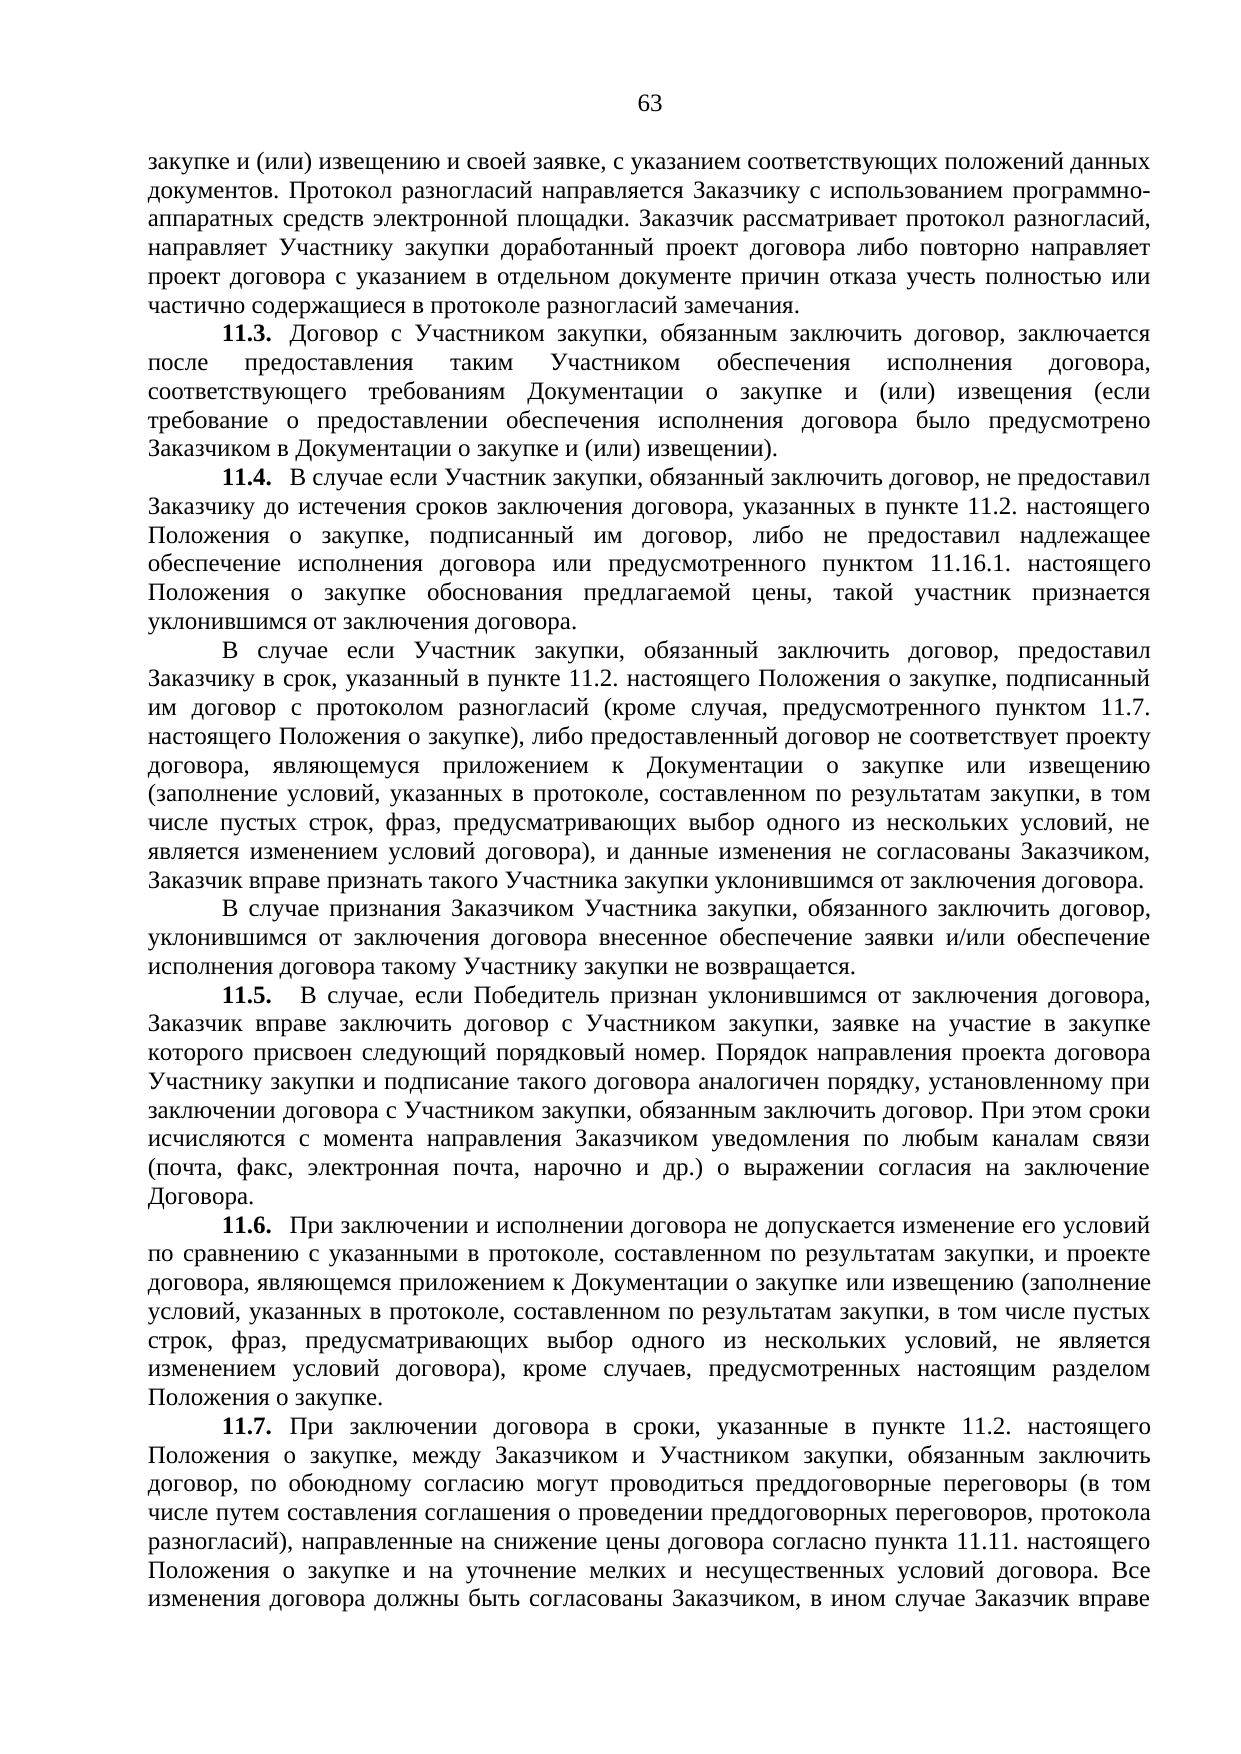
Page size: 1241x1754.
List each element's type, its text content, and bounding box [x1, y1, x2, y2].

list При заключении и исполнении договора не допускается изменение его условий по сравнению с указанными в протоколе, составленном по результатам закупки, и проекте договора, являющемся приложением к Документации о закупке или извещению (заполнение условий, указанных в протоколе, составленном по результатам закупки, в том числе пустых строк, фраз, предусматривающих выбор одного из нескольких условий, не является изменением условий договора), кроме случаев, предусмотренных настоящим разделом Положения о закупке. [148, 1210, 1152, 1411]
text В случае если Участник закупки, обязанный заключить договор, предоставил Заказчику в срок, указанный в пункте 11.2. настоящего Положения о закупке, подписанный им договор с протоколом разногласий (кроме случая, предусмотренного пунктом 11.7. настоящего Положения о закупке), либо предоставленный договор не соответствует проекту договора, являющемуся приложением к Документации о закупке или извещению (заполнение условий, указанных в протоколе, составленном по результатам закупки, в том числе пустых строк, фраз, предусматривающих выбор одного из нескольких условий, не является изменением условий договора), и данные изменения не согласованы Заказчиком, Заказчик вправе признать такого Участника закупки уклонившимся от заключения договора. [148, 635, 1152, 893]
list В случае если Участник закупки, обязанный заключить договор, не предоставил Заказчику до истечения сроков заключения договора, указанных в пункте 11.2. настоящего Положения о закупке, подписанный им договор, либо не предоставил надлежащее обеспечение исполнения договора или предусмотренного пунктом 11.16.1. настоящего Положения о закупке обоснования предлагаемой цены, такой участник признается уклонившимся от заключения договора. [148, 462, 1152, 635]
list Договор с Участником закупки, обязанным заключить договор, заключается после предоставления таким Участником обеспечения исполнения договора, соответствующего требованиям Документации о закупке и (или) извещения (если требование о предоставлении обеспечения исполнения договора было предусмотрено Заказчиком в Документации о закупке и (или) извещении). [148, 318, 1152, 462]
list В случае, если Победитель признан уклонившимся от заключения договора, Заказчик вправе заключить договор с Участником закупки, заявке на участие в закупке которого присвоен следующий порядковый номер. Порядок направления проекта договора Участнику закупки и подписание такого договора аналогичен порядку, установленному при заключении договора с Участником закупки, обязанным заключить договор. При этом сроки исчисляются с момента направления Заказчиком уведомления по любым каналам связи (почта, факс, электронная почта, нарочно и др.) о выражении согласия на заключение Договора. [148, 980, 1152, 1210]
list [148, 1411, 1152, 1612]
text В случае признания Заказчиком Участника закупки, обязанного заключить договор, уклонившимся от заключения договора внесенное обеспечение заявки и/или обеспечение исполнения договора такому Участнику закупки не возвращается. [148, 893, 1152, 980]
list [148, 146, 1152, 318]
